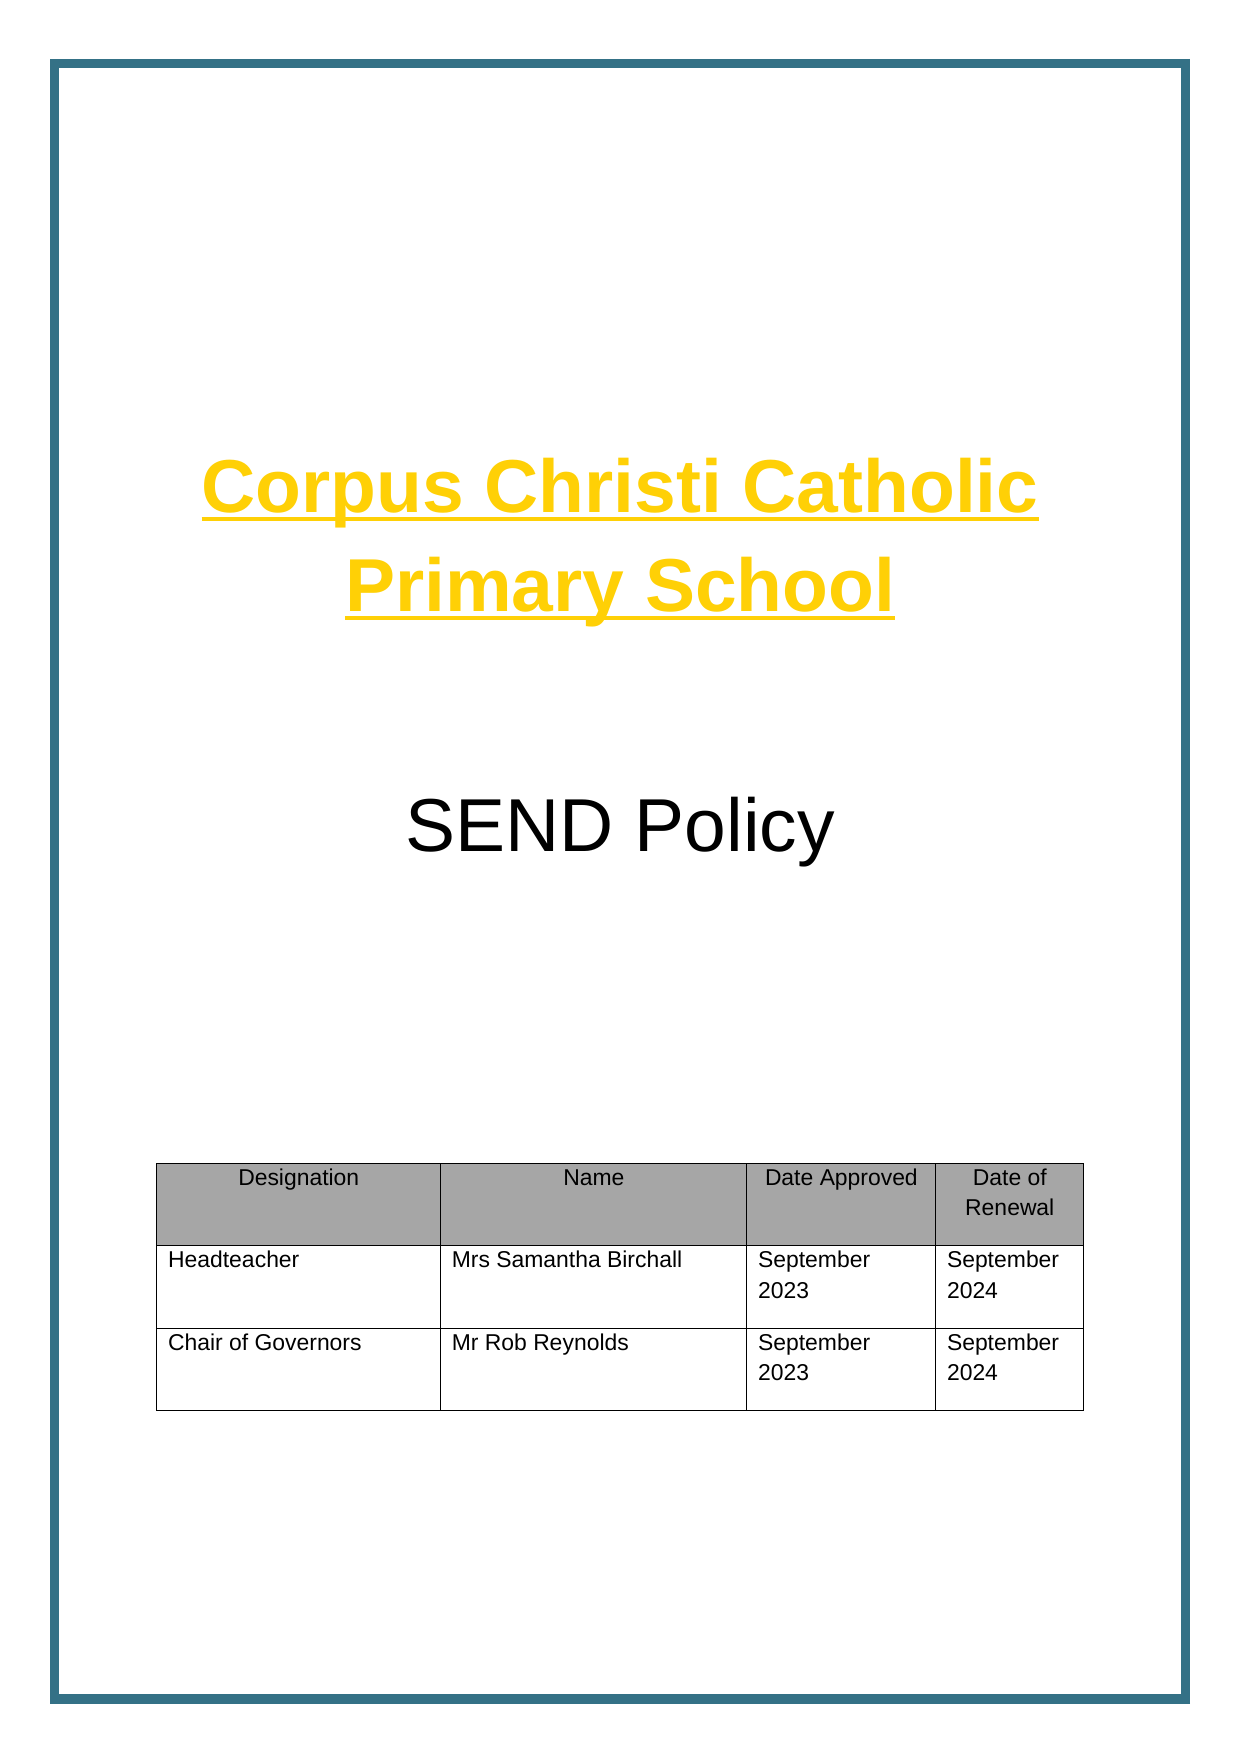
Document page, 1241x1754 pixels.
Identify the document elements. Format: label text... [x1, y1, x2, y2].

text SEND Policy [150, 781, 1090, 867]
table_cell September 2023 [747, 1329, 935, 1410]
table_header Name [441, 1164, 746, 1245]
table_cell Headteacher [157, 1246, 440, 1328]
table_cell Mr Rob Reynolds [441, 1329, 746, 1410]
table_cell Mrs Samantha Birchall [441, 1246, 746, 1328]
table_header Date of Renewal [936, 1164, 1083, 1245]
table_cell September 2023 [747, 1246, 935, 1328]
table_cell Chair of Governors [157, 1329, 440, 1410]
text Corpus Christi Catholic Primary School [150, 442, 1090, 627]
table_header Designation [157, 1164, 440, 1245]
table_header Date Approved [747, 1164, 935, 1245]
table_cell September 2024 [936, 1329, 1083, 1410]
table_cell September 2024 [936, 1246, 1083, 1328]
